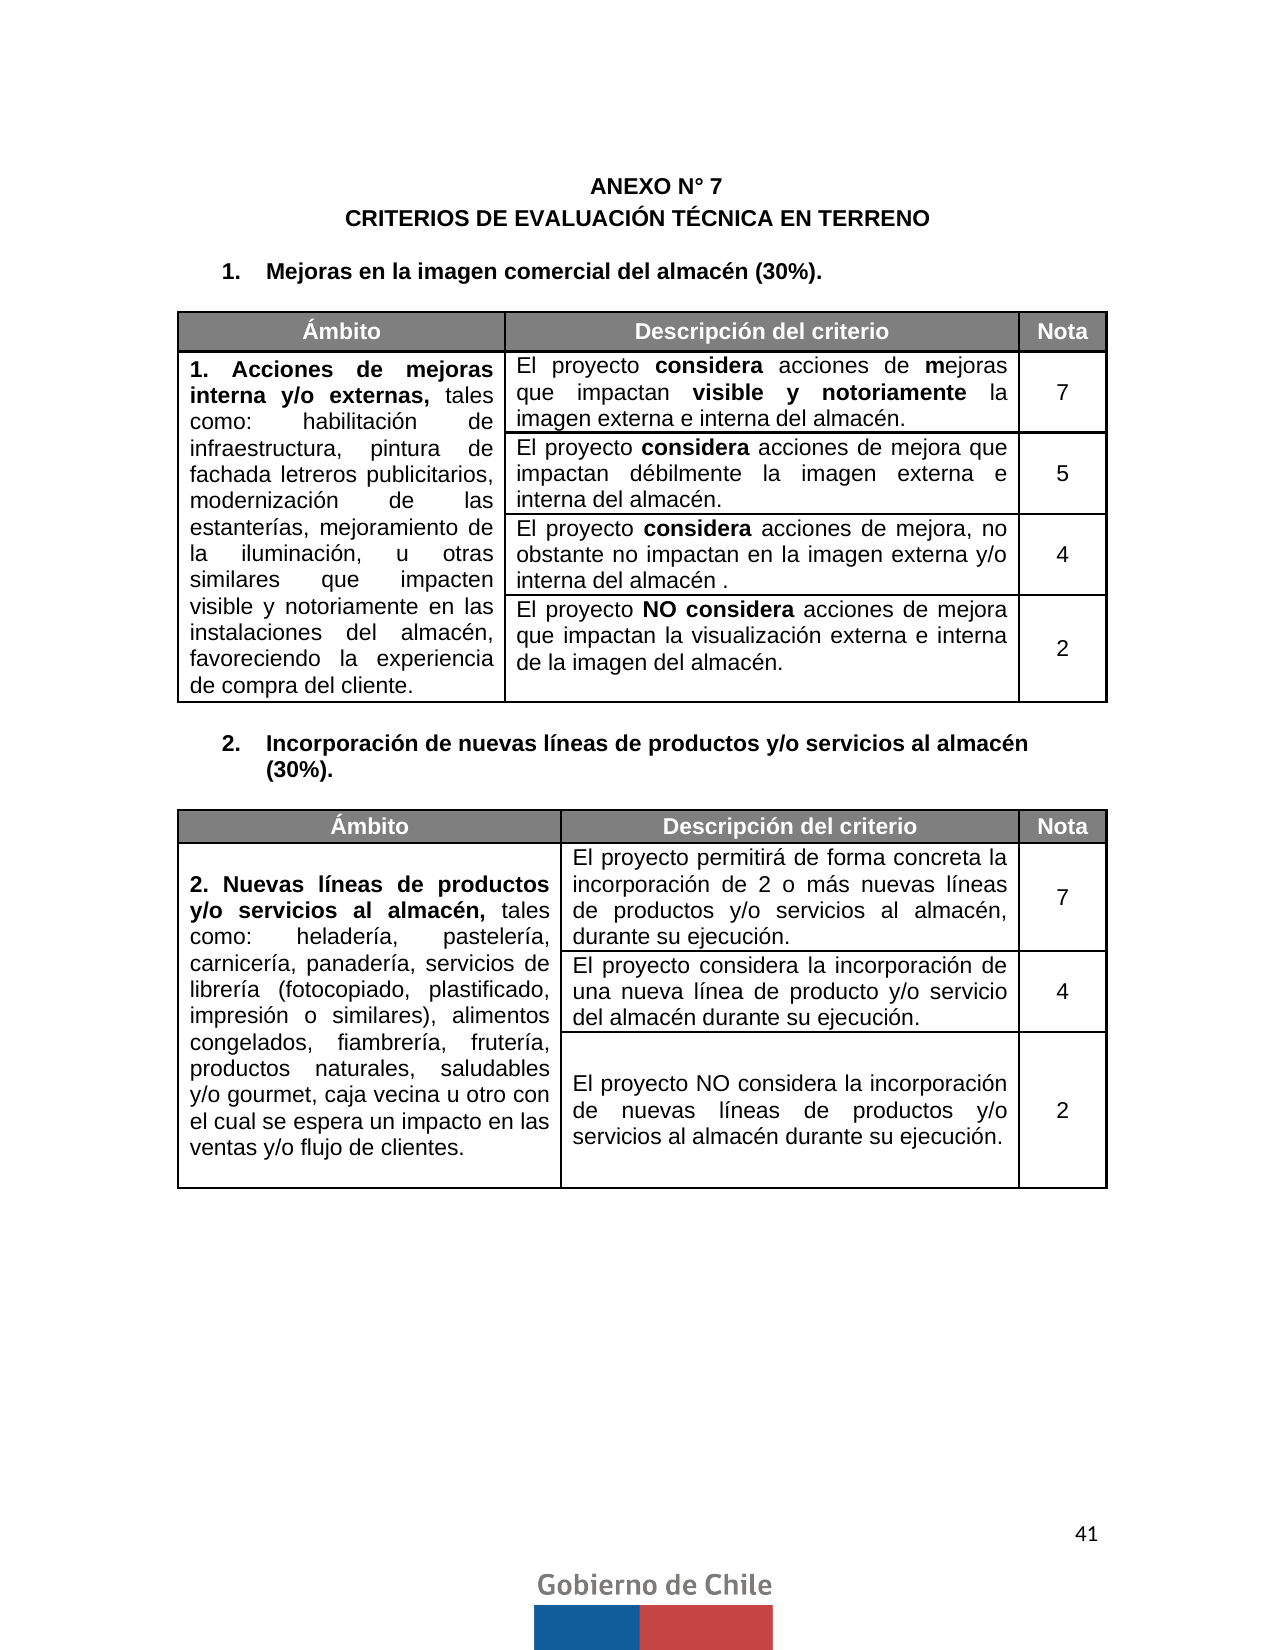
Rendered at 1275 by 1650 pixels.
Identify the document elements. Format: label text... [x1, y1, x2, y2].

table_header Ámbito [179, 811, 560, 842]
subtitle ANEXO N° 7 [215, 173, 1098, 199]
table_cell 4 [1020, 515, 1105, 594]
table_cell El proyecto permitirá de forma concreta la incorporación de 2 o más nuevas líneas de productos y/o servicios al almacén, durante su ejecución. [562, 844, 1018, 949]
table_cell El proyecto NO considera acciones de mejora que impactan la visualización externa e interna de la imagen del almacén. [506, 596, 1018, 701]
table_header Descripción del criterio [562, 811, 1018, 842]
table_cell El proyecto NO considera la incorporación de nuevas líneas de productos y/o servicios al almacén durante su ejecución. [562, 1033, 1018, 1187]
table_cell 2. Nuevas líneas de productos y/o servicios al almacén, tales como: heladería, pastelería, carnicería, panadería, servicios de librería (fotocopiado, plastificado, impresión o similares), alimentos congelados, fiambrería, frutería, productos naturales, saludables y/o gourmet, caja vecina u otro con el cual se espera un impacto en las ventas y/o flujo de clientes. [179, 844, 560, 1187]
list Mejoras en la imagen comercial del almacén (30%). [222, 258, 1098, 284]
table_cell 4 [1020, 952, 1105, 1031]
table_cell El proyecto considera acciones de mejoras que impactan visible y notoriamente la imagen externa e interna del almacén. [506, 353, 1018, 431]
table_header Nota [1020, 811, 1105, 842]
table_header Ámbito [179, 313, 504, 350]
table_cell El proyecto considera acciones de mejora que impactan débilmente la imagen externa e interna del almacén. [506, 434, 1018, 513]
text CRITERIOS DE EVALUACIÓN TÉCNICA EN TERRENO [177, 205, 1098, 232]
table_header Nota [1020, 313, 1105, 350]
table_cell 7 [1020, 353, 1105, 431]
list Incorporación de nuevas líneas de productos y/o servicios al almacén (30%). [222, 730, 1098, 782]
table_cell El proyecto considera acciones de mejora, no obstante no impactan en la imagen externa y/o interna del almacén . [506, 515, 1018, 594]
table_cell 5 [1020, 434, 1105, 513]
table_cell El proyecto considera la incorporación de una nueva línea de producto y/o servicio del almacén durante su ejecución. [562, 952, 1018, 1031]
table_cell 2 [1020, 596, 1105, 701]
table_cell 1. Acciones de mejoras interna y/o externas, tales como: habilitación de infraestructura, pintura de fachada letreros publicitarios, modernización de las estanterías, mejoramiento de la iluminación, u otras similares que impacten visible y notoriamente en las instalaciones del almacén, favoreciendo la experiencia de compra del cliente. [179, 353, 504, 701]
picture [532, 1560, 774, 1650]
table_cell 7 [1020, 844, 1105, 949]
table_header Descripción del criterio [506, 313, 1018, 350]
table_cell 2 [1020, 1033, 1105, 1187]
